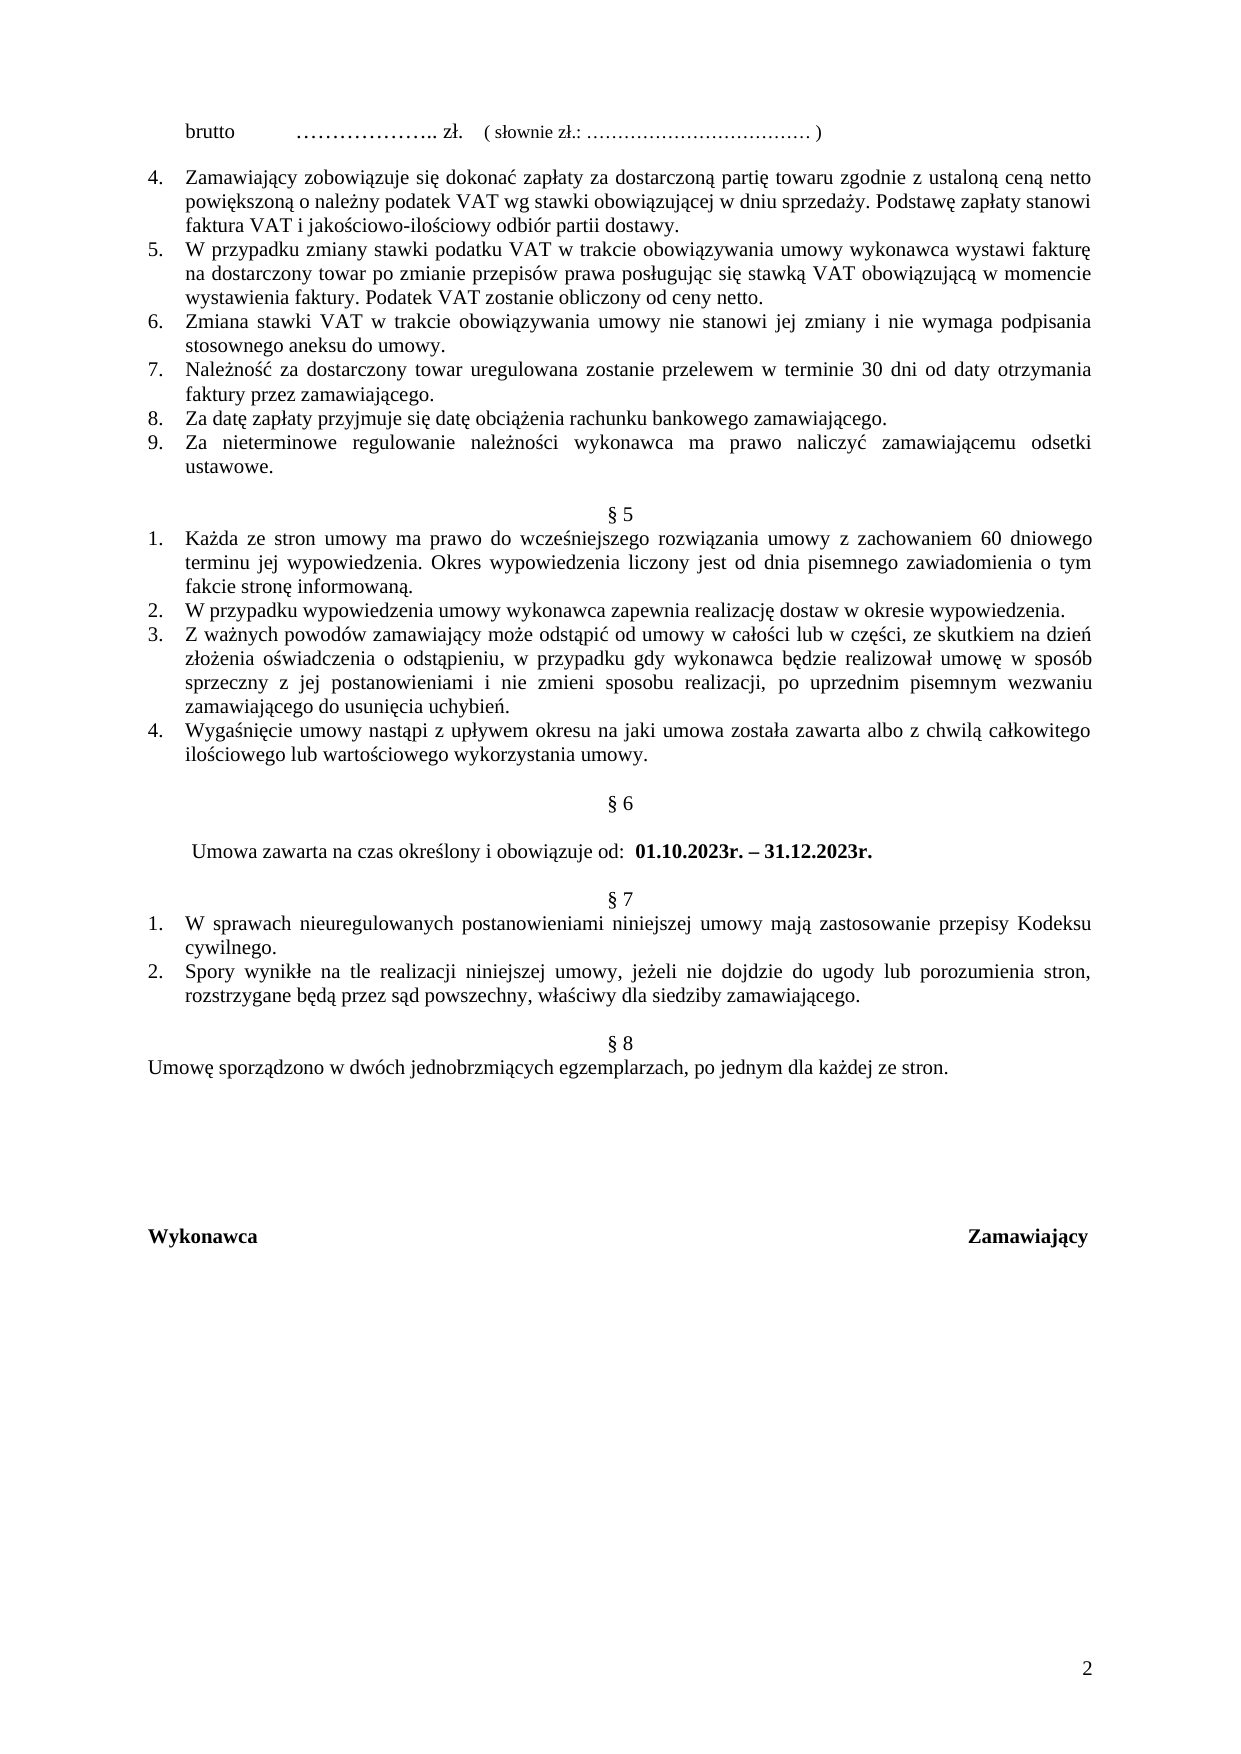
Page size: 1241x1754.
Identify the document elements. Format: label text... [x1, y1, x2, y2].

text Umowę sporządzono w dwóch jednobrzmiących egzemplarzach, po jednym dla każdej ze stron. [148, 1055, 1092, 1079]
list Za nieterminowe regulowanie należności wykonawca ma prawo naliczyć zamawiającemu odsetki ustawowe. [148, 429, 1092, 478]
list W sprawach nieuregulowanych postanowieniami niniejszej umowy mają zastosowanie przepisy Kodeksu cywilnego. [148, 911, 1092, 959]
list Za datę zapłaty przyjmuje się datę obciążenia rachunku bankowego zamawiającego. [148, 406, 1092, 429]
list W przypadku zmiany stawki podatku VAT w trakcie obowiązywania umowy wykonawca wystawi fakturę na dostarczony towar po zmianie przepisów prawa posługując się stawką VAT obowiązującą w momencie wystawienia faktury. Podatek VAT zostanie obliczony od ceny netto. [148, 237, 1092, 309]
text Wykonawca Zamawiający [148, 1224, 1092, 1248]
list W przypadku wypowiedzenia umowy wykonawca zapewnia realizację dostaw w okresie wypowiedzenia. [148, 598, 1092, 622]
text Umowa zawarta na czas określony i obowiązuje od: 01.10.2023r. – 31.12.2023r. [191, 839, 1092, 863]
list Zmiana stawki VAT w trakcie obowiązywania umowy nie stanowi jej zmiany i nie wymaga podpisania stosownego aneksu do umowy. [148, 309, 1092, 357]
text § 5 [148, 502, 1092, 526]
list Każda ze stron umowy ma prawo do wcześniejszego rozwiązania umowy z zachowaniem 60 dniowego terminu jej wypowiedzenia. Okres wypowiedzenia liczony jest od dnia pisemnego zawiadomienia o tym fakcie stronę informowaną. [148, 526, 1092, 598]
list Wygaśnięcie umowy nastąpi z upływem okresu na jaki umowa została zawarta albo z chwilą całkowitego ilościowego lub wartościowego wykorzystania umowy. [148, 718, 1092, 766]
text § 8 [148, 1031, 1092, 1055]
list Z ważnych powodów zamawiający może odstąpić od umowy w całości lub w części, ze skutkiem na dzień złożenia oświadczenia o odstąpieniu, w przypadku gdy wykonawca będzie realizował umowę w sposób sprzeczny z jej postanowieniami i nie zmieni sposobu realizacji, po uprzednim pisemnym wezwaniu zamawiającego do usunięcia uchybień. [148, 622, 1092, 718]
text brutto ……………….. zł. ( słownie zł.: ……………………………… ) [148, 118, 1092, 143]
list Spory wynikłe na tle realizacji niniejszej umowy, jeżeli nie dojdzie do ugody lub porozumienia stron, rozstrzygane będą przez sąd powszechny, właściwy dla siedziby zamawiającego. [148, 959, 1092, 1007]
list Zamawiający zobowiązuje się dokonać zapłaty za dostarczoną partię towaru zgodnie z ustaloną ceną netto powiększoną o należny podatek VAT wg stawki obowiązującej w dniu sprzedaży. Podstawę zapłaty stanowi faktura VAT i jakościowo-ilościowy odbiór partii dostawy. [148, 165, 1092, 237]
text § 6 [148, 791, 1092, 814]
text § 7 [148, 887, 1092, 911]
list Należność za dostarczony towar uregulowana zostanie przelewem w terminie 30 dni od daty otrzymania faktury przez zamawiającego. [148, 357, 1092, 406]
